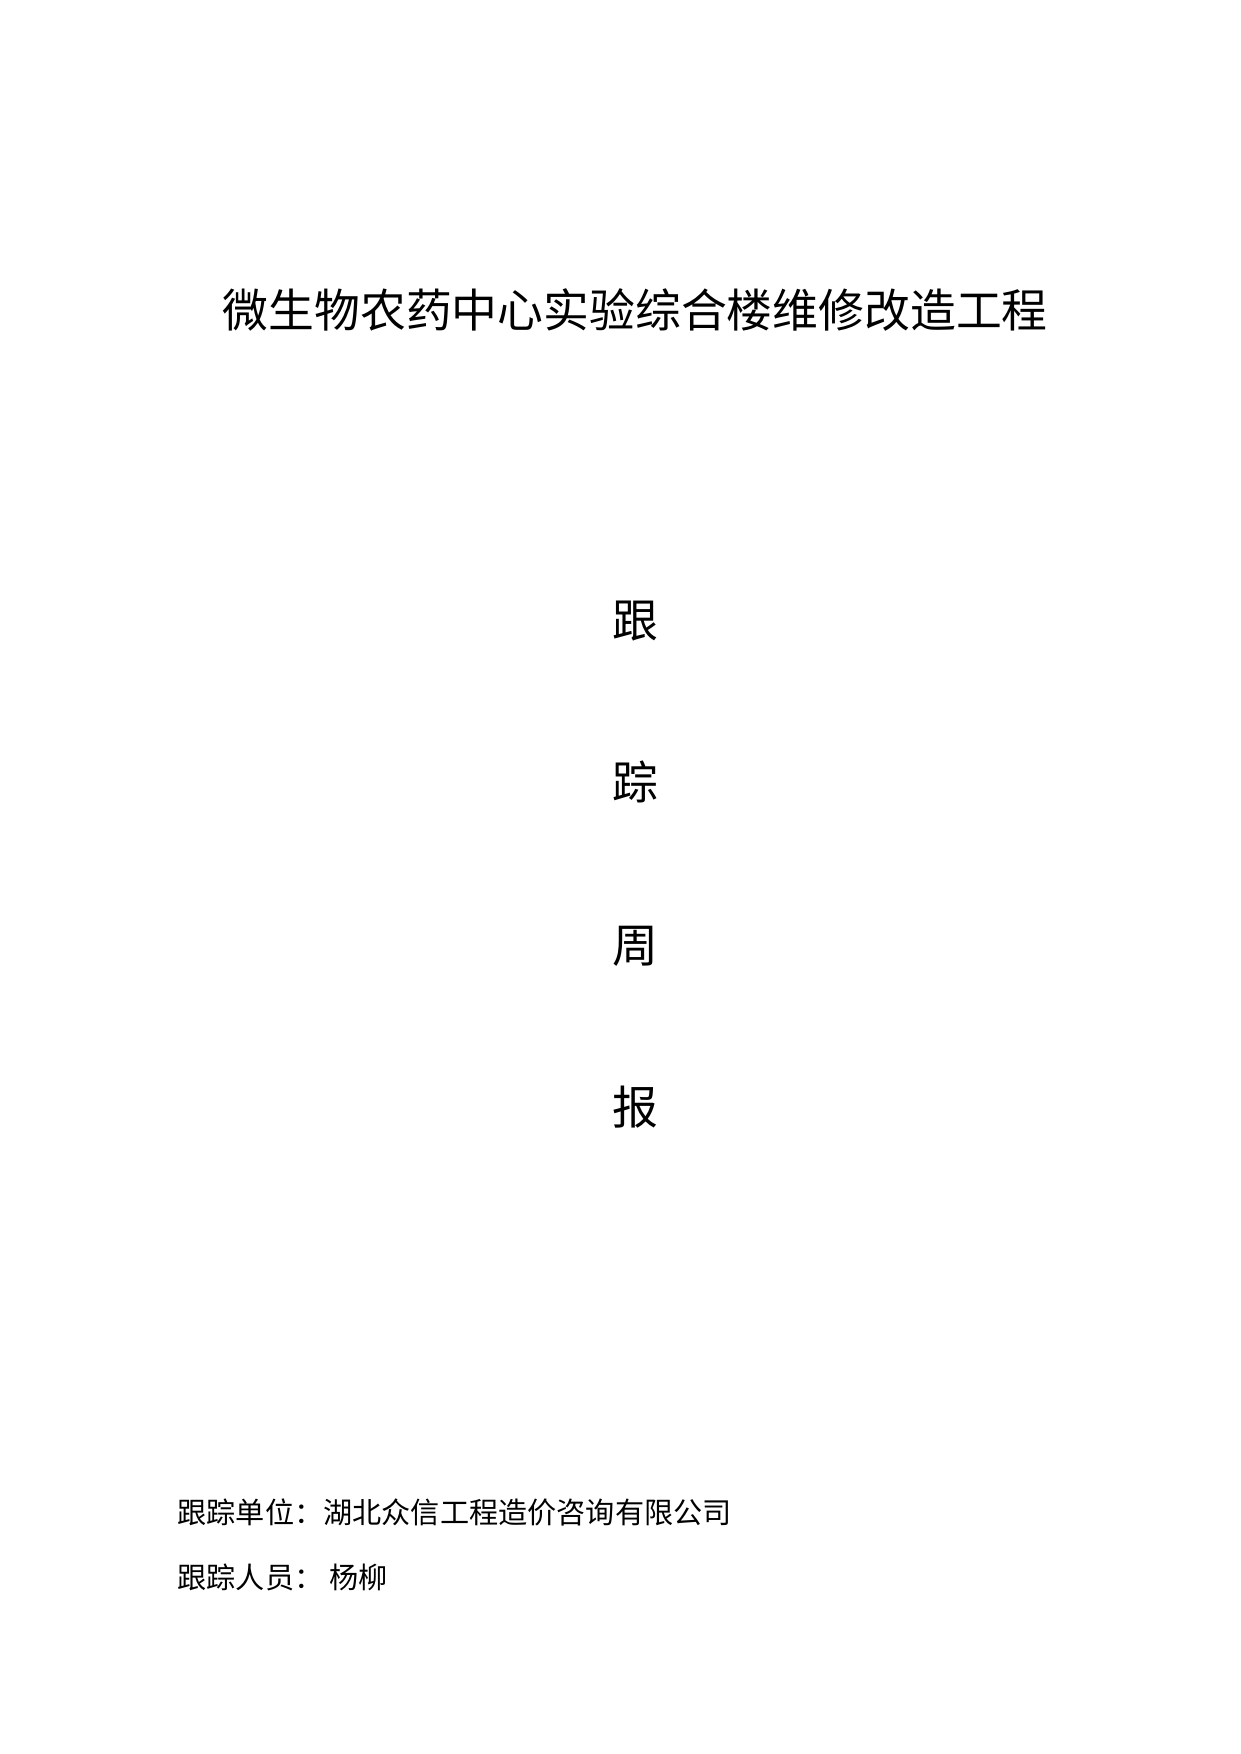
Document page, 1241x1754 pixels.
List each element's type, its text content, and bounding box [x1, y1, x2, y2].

text 报 [177, 1056, 1092, 1153]
text 跟踪人员： 杨柳 [177, 1543, 1092, 1608]
text 踪 [177, 731, 1092, 828]
text 跟踪单位：湖北众信工程造价咨询有限公司 [177, 1478, 1092, 1543]
text 跟 [177, 568, 1092, 666]
text 周 [177, 893, 1092, 991]
text 微生物农药中心实验综合楼维修改造工程 [177, 259, 1092, 357]
